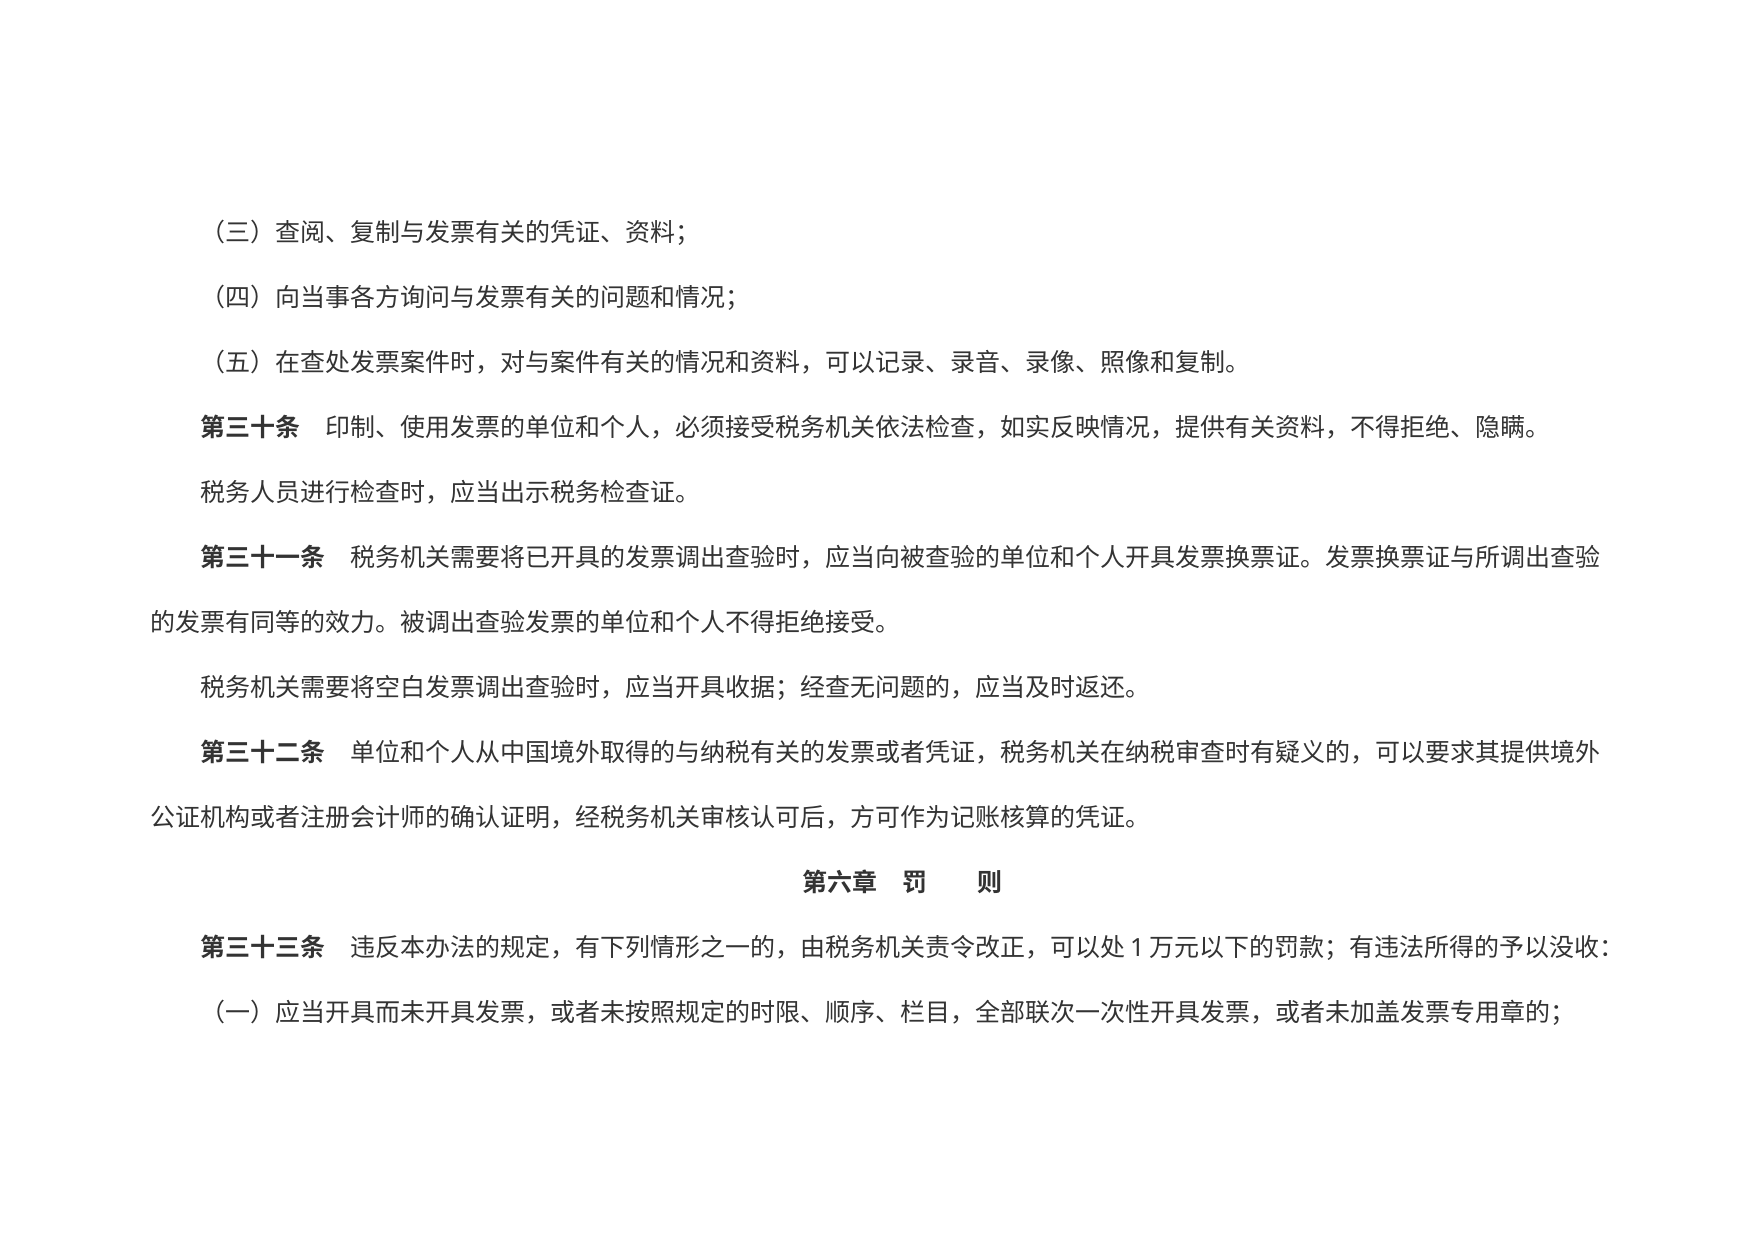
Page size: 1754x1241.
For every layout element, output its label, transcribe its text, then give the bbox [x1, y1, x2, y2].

text 第三十条 印制、使用发票的单位和个人，必须接受税务机关依法检查，如实反映情况，提供有关资料，不得拒绝、隐瞒。 [150, 393, 1604, 458]
text （一）应当开具而未开具发票，或者未按照规定的时限、顺序、栏目，全部联次一次性开具发票，或者未加盖发票专用章的； [150, 978, 1604, 1043]
text 第三十二条 单位和个人从中国境外取得的与纳税有关的发票或者凭证，税务机关在纳税审查时有疑义的，可以要求其提供境外公证机构或者注册会计师的确认证明，经税务机关审核认可后，方可作为记账核算的凭证。 [150, 718, 1604, 848]
text 税务机关需要将空白发票调出查验时，应当开具收据；经查无问题的，应当及时返还。 [150, 653, 1604, 718]
text （五）在查处发票案件时，对与案件有关的情况和资料，可以记录、录音、录像、照像和复制。 [150, 328, 1604, 393]
text 税务人员进行检查时，应当出示税务检查证。 [150, 458, 1604, 523]
text （四）向当事各方询问与发票有关的问题和情况； [150, 263, 1604, 328]
text 第六章 罚 则 [150, 848, 1604, 913]
text （三）查阅、复制与发票有关的凭证、资料； [150, 198, 1604, 263]
text 第三十三条 违反本办法的规定，有下列情形之一的，由税务机关责令改正，可以处1万元以下的罚款；有违法所得的予以没收： [150, 913, 1604, 978]
text 第三十一条 税务机关需要将已开具的发票调出查验时，应当向被查验的单位和个人开具发票换票证。发票换票证与所调出查验的发票有同等的效力。被调出查验发票的单位和个人不得拒绝接受。 [150, 523, 1604, 653]
